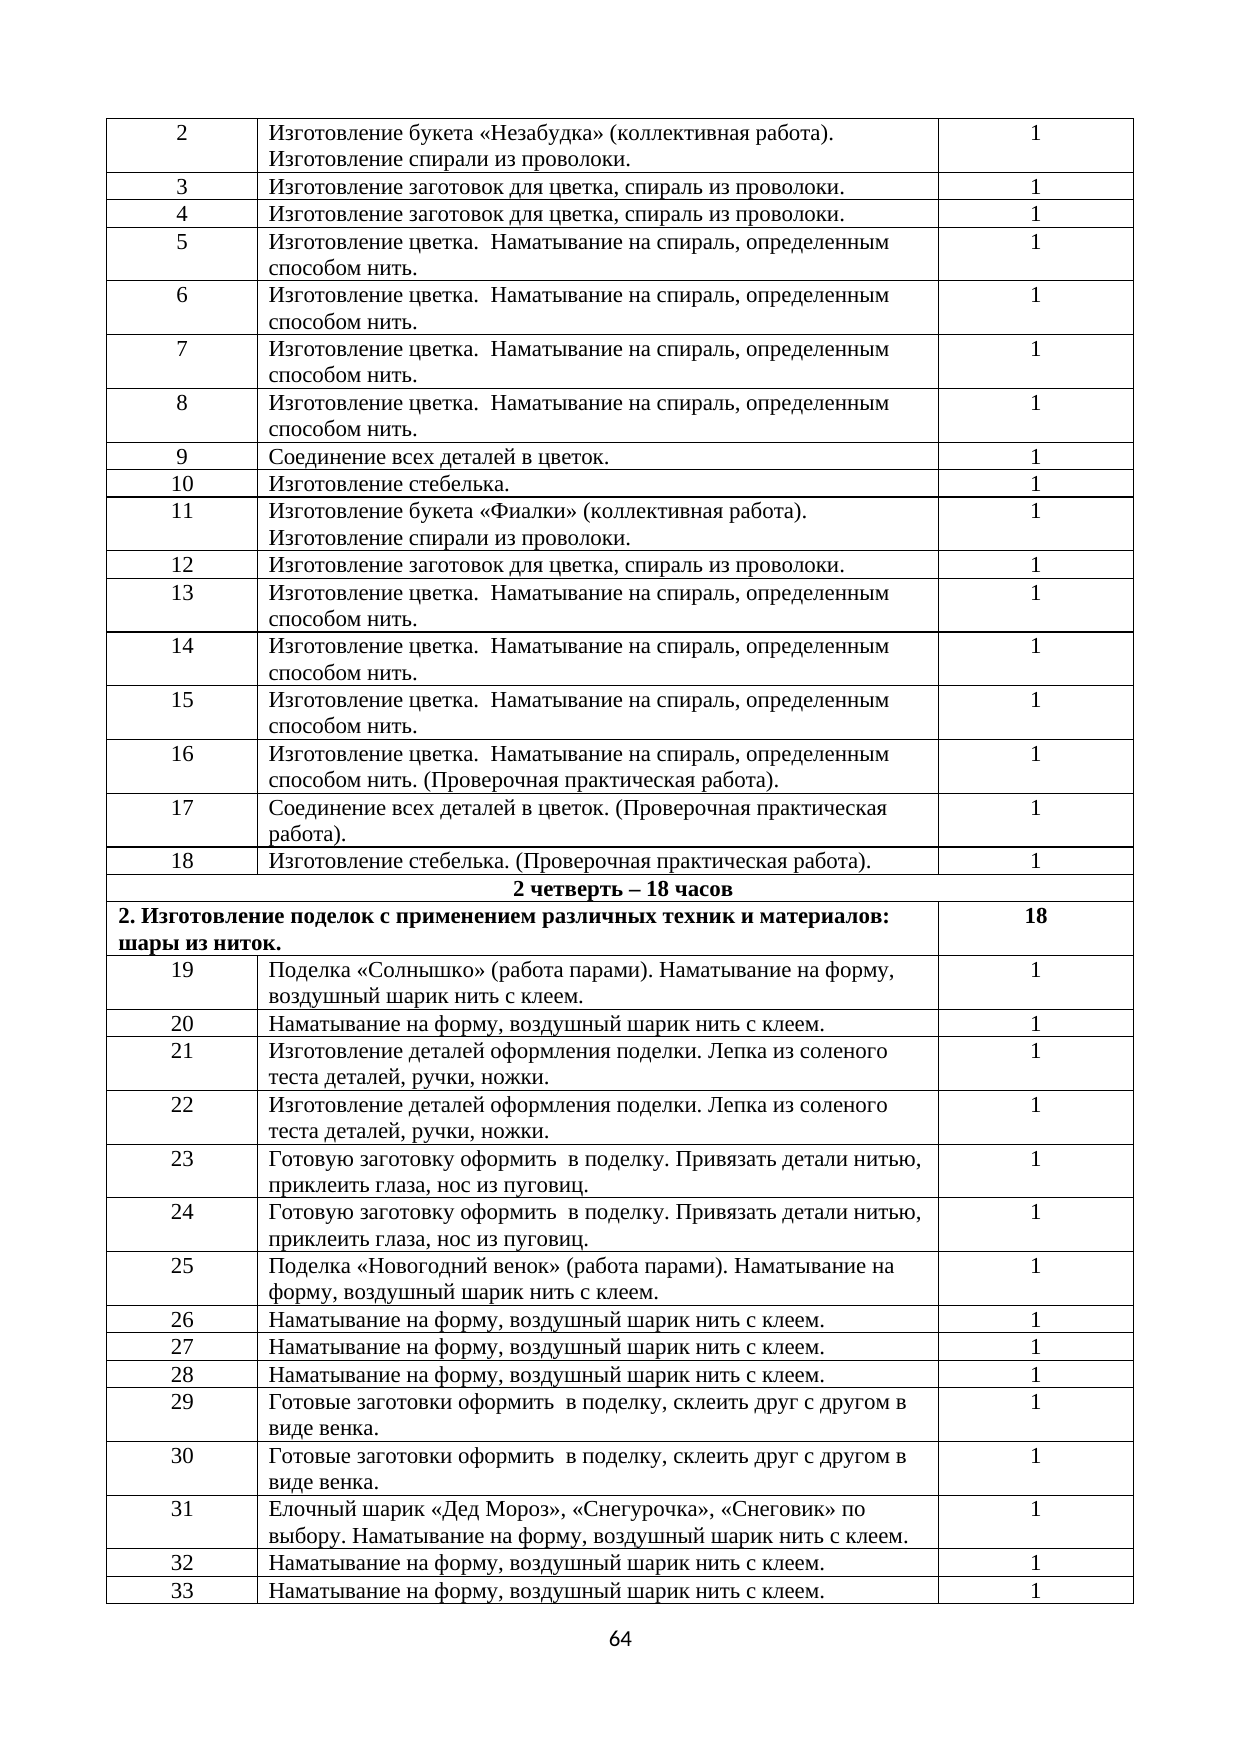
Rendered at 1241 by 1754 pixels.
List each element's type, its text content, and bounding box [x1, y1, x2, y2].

table_cell Изготовление букета «Фиалки» (коллективная работа). Изготовление спирали из проволоки. [258, 498, 938, 550]
table_cell 1 [939, 1496, 1133, 1548]
table_cell 33 [107, 1577, 257, 1603]
table_cell 4 [107, 200, 257, 227]
table_cell 1 [939, 1252, 1133, 1305]
table_cell Изготовление цветка. Наматывание на спираль, определенным способом нить. [258, 228, 938, 280]
table_cell 1 [939, 470, 1133, 496]
table_cell Изготовление цветка. Наматывание на спираль, определенным способом нить. [258, 389, 938, 442]
table_cell 6 [107, 281, 257, 334]
table_cell 1 [939, 498, 1133, 550]
table_cell Елочный шарик «Дед Мороз», «Снегурочка», «Снеговик» по выбору. Наматывание на форму, воздушный шарик нить с клеем. [258, 1496, 938, 1548]
table_cell Наматывание на форму, воздушный шарик нить с клеем. [258, 1361, 938, 1387]
table_cell 1 [939, 389, 1133, 442]
table_cell Изготовление букета «Незабудка» (коллективная работа). Изготовление спирали из проволоки. [258, 119, 938, 172]
table_cell 1 [939, 228, 1133, 280]
table_cell 1 [939, 1549, 1133, 1576]
table_cell 14 [107, 633, 257, 685]
table_cell Поделка «Солнышко» (работа парами). Наматывание на форму, воздушный шарик нить с клеем. [258, 956, 938, 1009]
table_cell 1 [939, 1306, 1133, 1332]
table_cell 1 [939, 1388, 1133, 1441]
table_cell 15 [107, 686, 257, 739]
table_cell Наматывание на форму, воздушный шарик нить с клеем. [258, 1577, 938, 1603]
table_cell Изготовление цветка. Наматывание на спираль, определенным способом нить. [258, 335, 938, 388]
table_cell 1 [939, 1361, 1133, 1387]
table_cell Соединение всех деталей в цветок. (Проверочная практическая работа). [258, 794, 938, 846]
table_cell 1 [939, 794, 1133, 846]
table_cell 1 [939, 1442, 1133, 1494]
table_cell Изготовление стебелька. [258, 470, 938, 496]
table_cell Соединение всех деталей в цветок. [258, 443, 938, 469]
table_cell 1 [939, 740, 1133, 793]
table_cell 5 [107, 228, 257, 280]
table_cell 30 [107, 1442, 257, 1494]
table_cell 20 [107, 1010, 257, 1036]
table_cell 7 [107, 335, 257, 388]
table_cell Изготовление стебелька. (Проверочная практическая работа). [258, 848, 938, 874]
table_cell Изготовление цветка. Наматывание на спираль, определенным способом нить. [258, 686, 938, 739]
table_cell Готовую заготовку оформить в поделку. Привязать детали нитью, приклеить глаза, нос из пуговиц. [258, 1145, 938, 1197]
table_cell 27 [107, 1333, 257, 1359]
table_cell 1 [939, 1145, 1133, 1197]
table_cell Наматывание на форму, воздушный шарик нить с клеем. [258, 1333, 938, 1359]
table_cell Наматывание на форму, воздушный шарик нить с клеем. [258, 1306, 938, 1332]
table_cell 11 [107, 498, 257, 550]
table_cell 1 [939, 1091, 1133, 1143]
table_cell Готовую заготовку оформить в поделку. Привязать детали нитью, приклеить глаза, нос из пуговиц. [258, 1198, 938, 1251]
table_cell 21 [107, 1037, 257, 1090]
table_cell 17 [107, 794, 257, 846]
table_cell 1 [939, 335, 1133, 388]
table_cell Готовые заготовки оформить в поделку, склеить друг с другом в виде венка. [258, 1442, 938, 1494]
table_cell Наматывание на форму, воздушный шарик нить с клеем. [258, 1010, 938, 1036]
table_cell 12 [107, 551, 257, 578]
table_cell 1 [939, 1577, 1133, 1603]
table_cell Поделка «Новогодний венок» (работа парами). Наматывание на форму, воздушный шарик нить с клеем. [258, 1252, 938, 1305]
table_cell 1 [939, 579, 1133, 631]
table_cell 13 [107, 579, 257, 631]
table_cell 19 [107, 956, 257, 1009]
table_cell 2. Изготовление поделок с применением различных техник и материалов: шары из ниток. [107, 902, 938, 955]
table_cell 1 [939, 1198, 1133, 1251]
table_cell 1 [939, 1037, 1133, 1090]
table_cell Изготовление деталей оформления поделки. Лепка из соленого теста деталей, ручки, ножки. [258, 1037, 938, 1090]
table_cell 1 [939, 173, 1133, 199]
table_cell 18 [107, 848, 257, 874]
table_cell 23 [107, 1145, 257, 1197]
table_cell 29 [107, 1388, 257, 1441]
table_cell 1 [939, 633, 1133, 685]
table_cell 8 [107, 389, 257, 442]
table_cell 1 [939, 956, 1133, 1009]
table_cell 31 [107, 1496, 257, 1548]
table_cell 16 [107, 740, 257, 793]
table_cell Изготовление заготовок для цветка, спираль из проволоки. [258, 551, 938, 578]
table_cell Изготовление заготовок для цветка, спираль из проволоки. [258, 173, 938, 199]
table_cell 1 [939, 443, 1133, 469]
table_cell Изготовление деталей оформления поделки. Лепка из соленого теста деталей, ручки, ножки. [258, 1091, 938, 1143]
table_cell 1 [939, 200, 1133, 227]
table_cell Изготовление цветка. Наматывание на спираль, определенным способом нить. [258, 579, 938, 631]
table_cell 26 [107, 1306, 257, 1332]
table_cell 10 [107, 470, 257, 496]
table_cell 32 [107, 1549, 257, 1576]
table_cell 1 [939, 1333, 1133, 1359]
table_cell Изготовление цветка. Наматывание на спираль, определенным способом нить. (Проверочная практическая работа). [258, 740, 938, 793]
table_cell 1 [939, 119, 1133, 172]
table_cell 9 [107, 443, 257, 469]
table_cell Готовые заготовки оформить в поделку, склеить друг с другом в виде венка. [258, 1388, 938, 1441]
table_cell 1 [939, 848, 1133, 874]
table_cell Изготовление цветка. Наматывание на спираль, определенным способом нить. [258, 281, 938, 334]
table_cell 1 [939, 281, 1133, 334]
table_cell Изготовление заготовок для цветка, спираль из проволоки. [258, 200, 938, 227]
table_cell 2 четверть – 18 часов [107, 875, 1133, 901]
table_cell 28 [107, 1361, 257, 1387]
table_cell Изготовление цветка. Наматывание на спираль, определенным способом нить. [258, 633, 938, 685]
table_cell 22 [107, 1091, 257, 1143]
table_cell 1 [939, 686, 1133, 739]
table_cell 25 [107, 1252, 257, 1305]
table_cell Наматывание на форму, воздушный шарик нить с клеем. [258, 1549, 938, 1576]
table_cell 18 [939, 902, 1133, 955]
table_cell 1 [939, 1010, 1133, 1036]
table_cell 3 [107, 173, 257, 199]
table_cell 2 [107, 119, 257, 172]
table_cell 24 [107, 1198, 257, 1251]
table_cell 1 [939, 551, 1133, 578]
